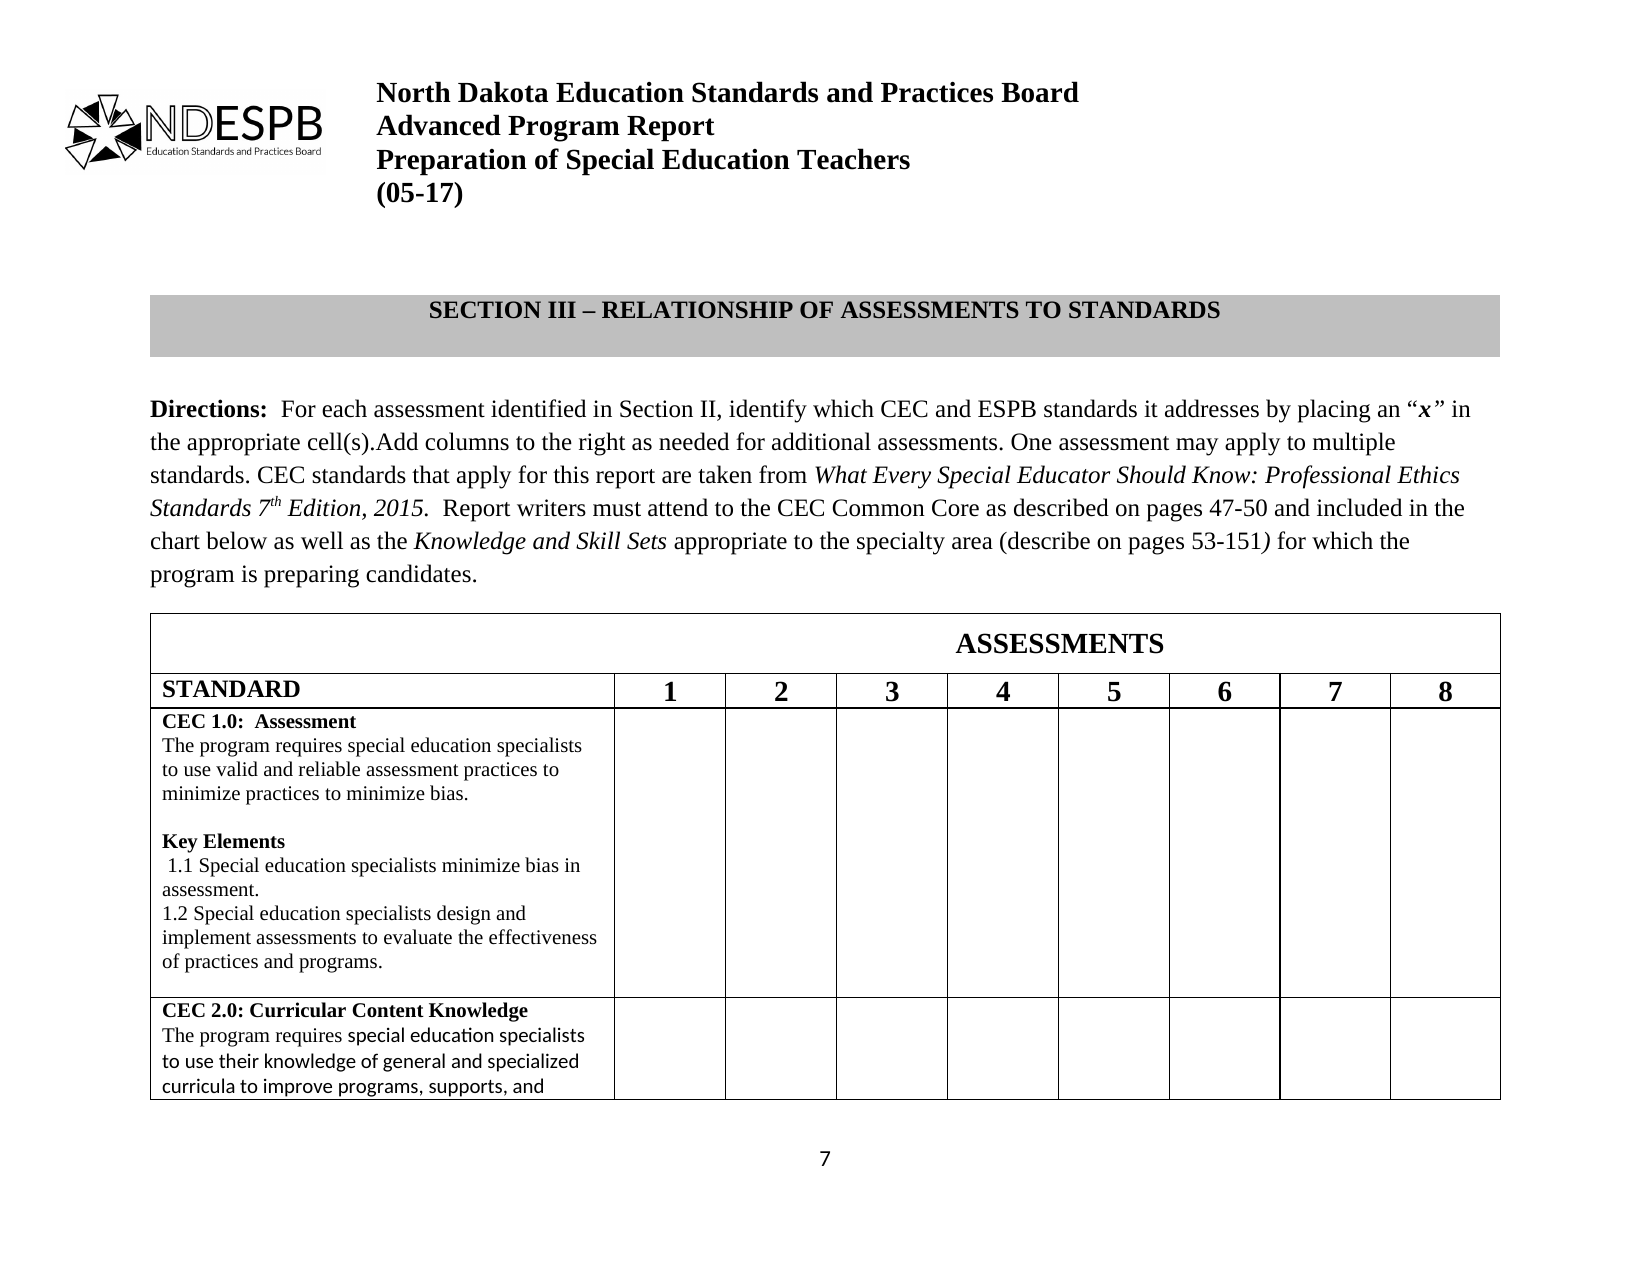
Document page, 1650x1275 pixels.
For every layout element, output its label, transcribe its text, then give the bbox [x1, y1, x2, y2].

table_cell 1 [615, 674, 725, 707]
table_cell 5 [1059, 674, 1169, 707]
table_cell [837, 998, 947, 1099]
table_cell 7 [1281, 674, 1390, 707]
table_cell CEC 1.0: Assessment The program requires special education specialists to use valid and reliable assessment practices to minimize practices to minimize bias. Key Elements 1.1 Special education specialists minimize bias in assessment. 1.2 Special education specialists design and implement assessments to evaluate the effectiveness of practices and programs. [151, 709, 614, 997]
table_cell 3 [837, 674, 947, 707]
table_cell [1059, 709, 1169, 997]
table_header ASSESSMENTS [151, 614, 1500, 673]
table_cell [726, 998, 836, 1099]
table_cell [948, 998, 1058, 1099]
table_cell 6 [1170, 674, 1279, 707]
table_cell [1391, 998, 1500, 1099]
table_cell [1059, 998, 1169, 1099]
table_cell [726, 709, 836, 997]
table_cell [1391, 709, 1500, 997]
list SECTION III – RELATIONSHIP OF ASSESSMENTS TO STANDARDS [150, 295, 1500, 324]
table_cell [1170, 709, 1279, 997]
list Directions: For each assessment identified in Section II, identify which CEC and ESPB standards it addresses by placing an “x” in the appropriate cell(s).Add columns to the right as needed for additional assessments. One assessment may apply to multiple standards. CEC standards that apply for this report are taken from What Every Special Educator Should Know: Professional Ethics Standards 7th Edition, 2015. Report writers must attend to the CEC Common Core as described on pages 47-50 and included in the chart below as well as the Knowledge and Skill Sets appropriate to the specialty area (describe on pages 53-151) for which the program is preparing candidates. [150, 394, 1500, 588]
table_cell 8 [1391, 674, 1500, 707]
table_cell [615, 709, 725, 997]
table_cell 2 [726, 674, 836, 707]
picture [65, 89, 327, 175]
table_cell [1281, 998, 1390, 1099]
table_cell STANDARD [151, 674, 614, 707]
table_cell [948, 709, 1058, 997]
table_cell [1281, 709, 1390, 997]
table_cell [615, 998, 725, 1099]
table_cell [837, 709, 947, 997]
table_cell 4 [948, 674, 1058, 707]
table_cell [1170, 998, 1279, 1099]
